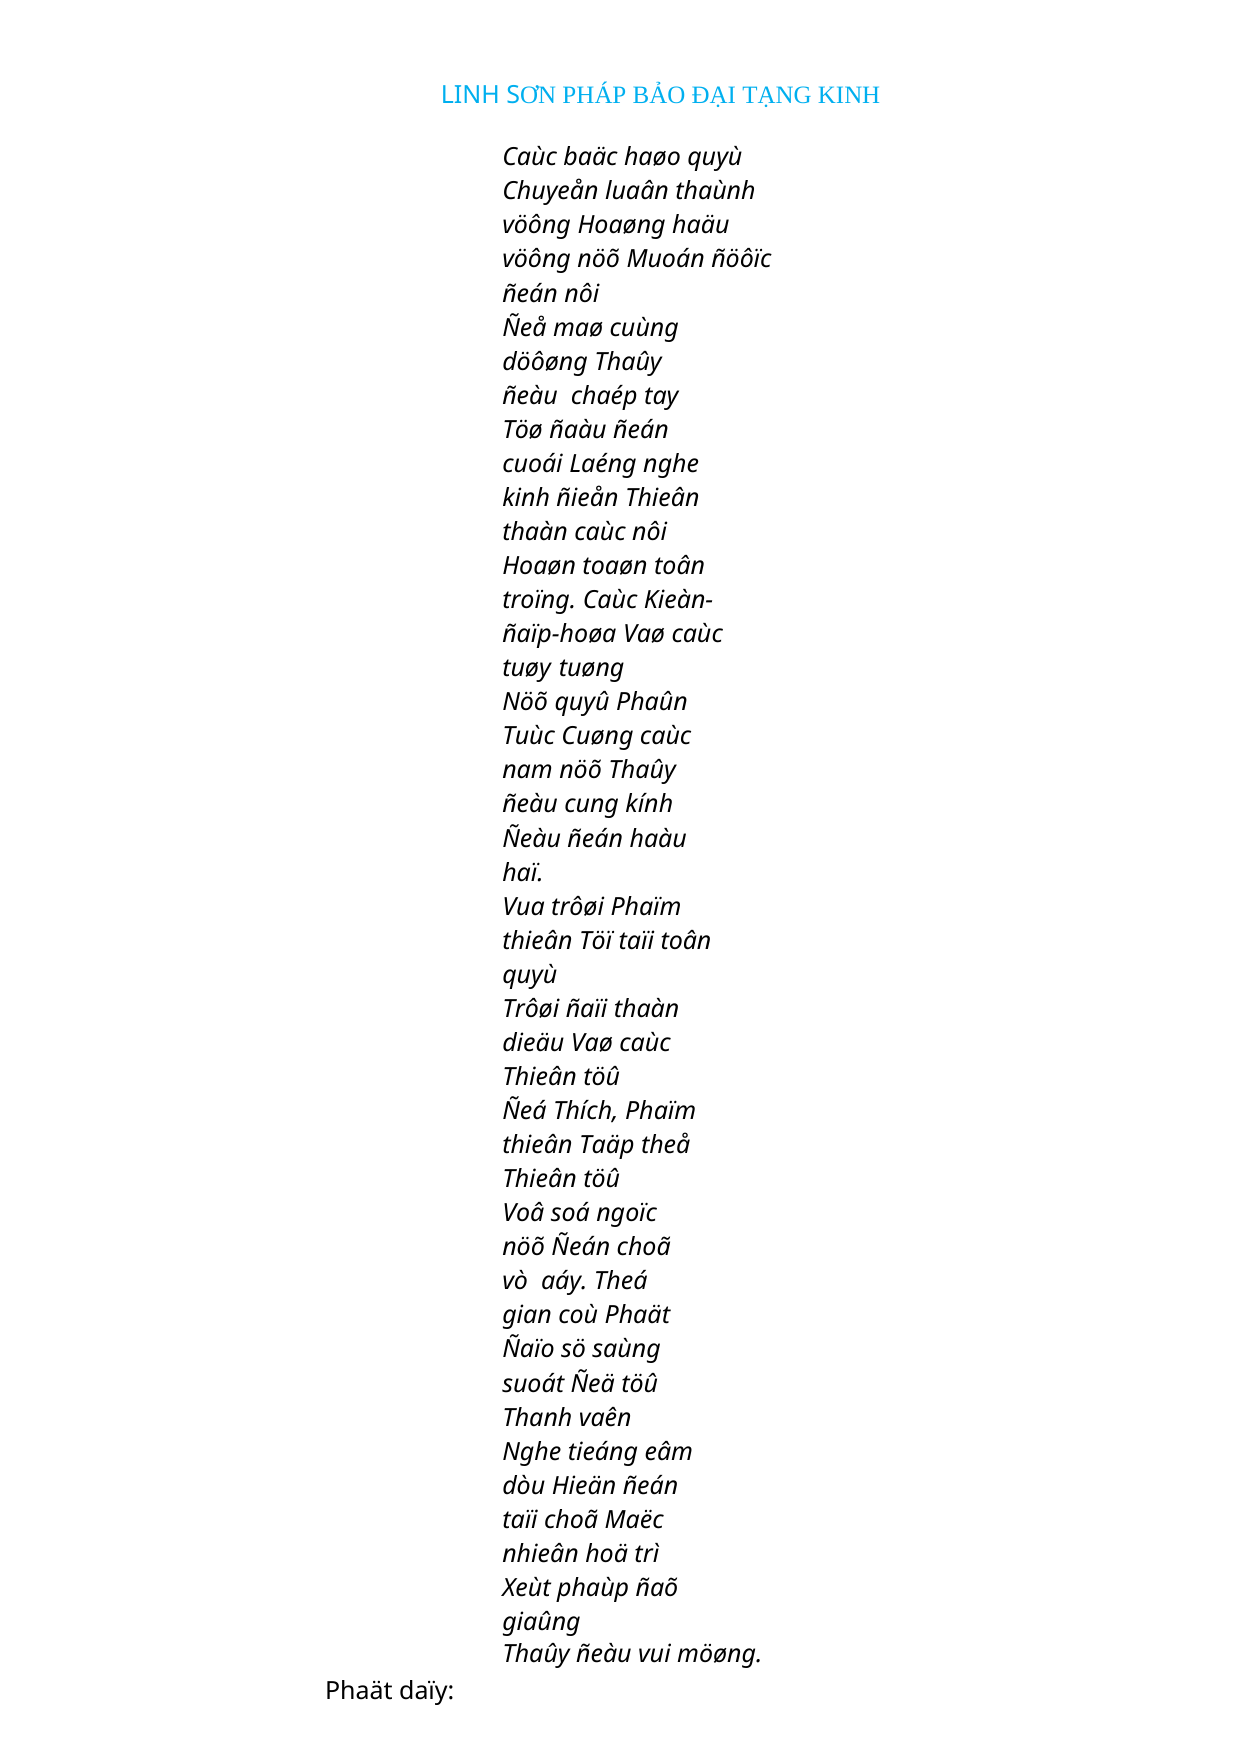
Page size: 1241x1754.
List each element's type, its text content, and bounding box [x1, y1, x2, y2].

text Chuyeån luaân thaùnh vöông Hoaøng haäu vöông nöõ Muoán ñöôïc ñeán nôi [502, 173, 773, 309]
text Voâ soá ngoïc nöõ Ñeán choã vò aáy. Theá gian coù Phaät Ñaïo sö saùng suoát Ñeä töû Thanh vaên Nghe tieáng eâm dòu Hieän ñeán taïi choã Maëc nhieân hoä trì Xeùt phaùp ñaõ giaûng [502, 1195, 696, 1638]
text Thaûy ñeàu vui möøng. [502, 1638, 1065, 1669]
text Caùc baäc haøo quyù [502, 139, 1065, 173]
subtitle Phaät daïy: [325, 1674, 1065, 1706]
text Ñeå maø cuùng döôøng Thaûy ñeàu chaép tay Töø ñaàu ñeán cuoái Laéng nghe kinh ñieån Thieân thaàn caùc nôi Hoaøn toaøn toân troïng. Caùc Kieàn-ñaïp-hoøa Vaø caùc tuøy tuøng [502, 309, 723, 684]
text Vua trôøi Phaïm thieân Töï taïi toân quyù [502, 888, 716, 991]
text Ñeá Thích, Phaïm thieân Taäp theå Thieân töû [502, 1093, 741, 1195]
text Nöõ quyû Phaûn Tuùc Cuøng caùc nam nöõ Thaûy ñeàu cung kính Ñeàu ñeán haàu haï. [502, 684, 716, 888]
text Trôøi ñaïi thaàn dieäu Vaø caùc Thieân töû [502, 991, 708, 1093]
